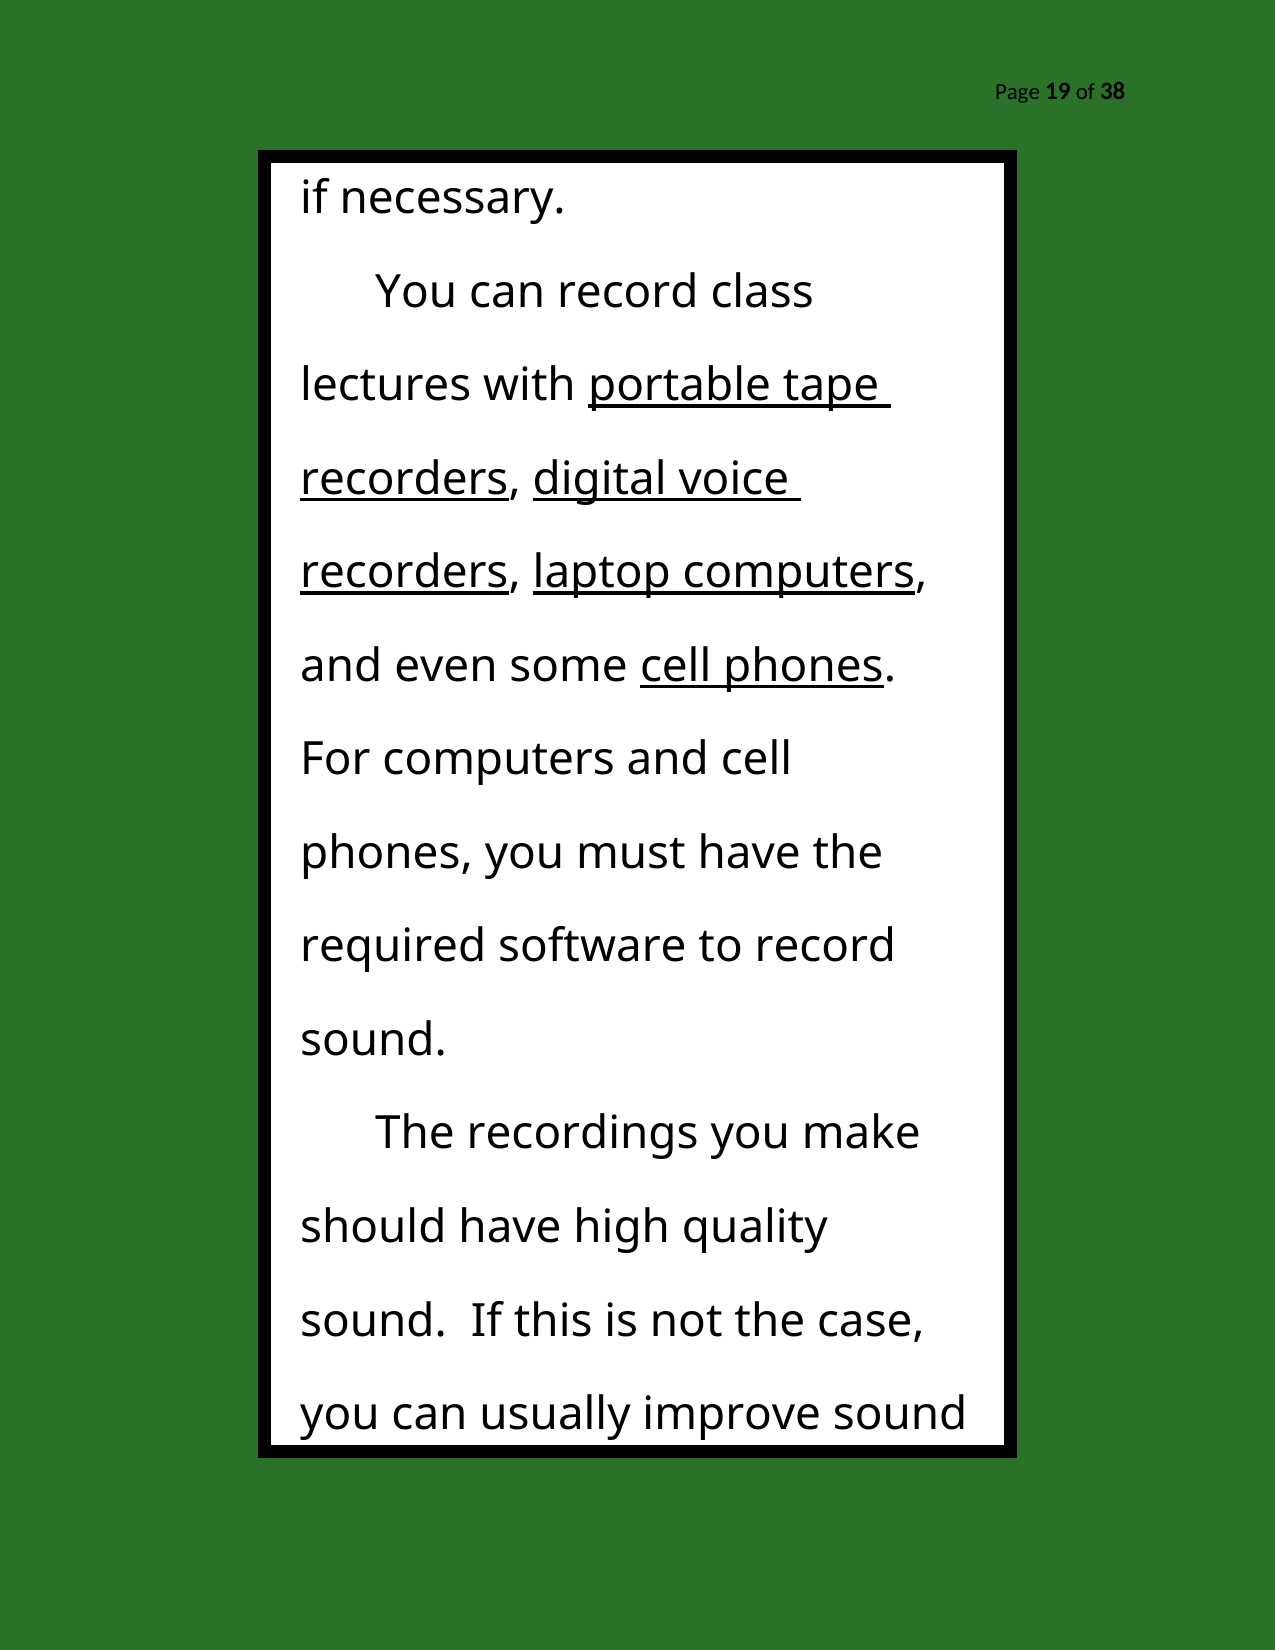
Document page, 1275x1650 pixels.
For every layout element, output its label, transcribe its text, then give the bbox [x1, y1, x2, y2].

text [271, 163, 1004, 227]
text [271, 1085, 1004, 1445]
text You can record class lectures with portable tape recorders, digital voice recorders, laptop computers, and even some cell phones. For computers and cell phones, you must have the required software to record sound. [271, 243, 1004, 1069]
